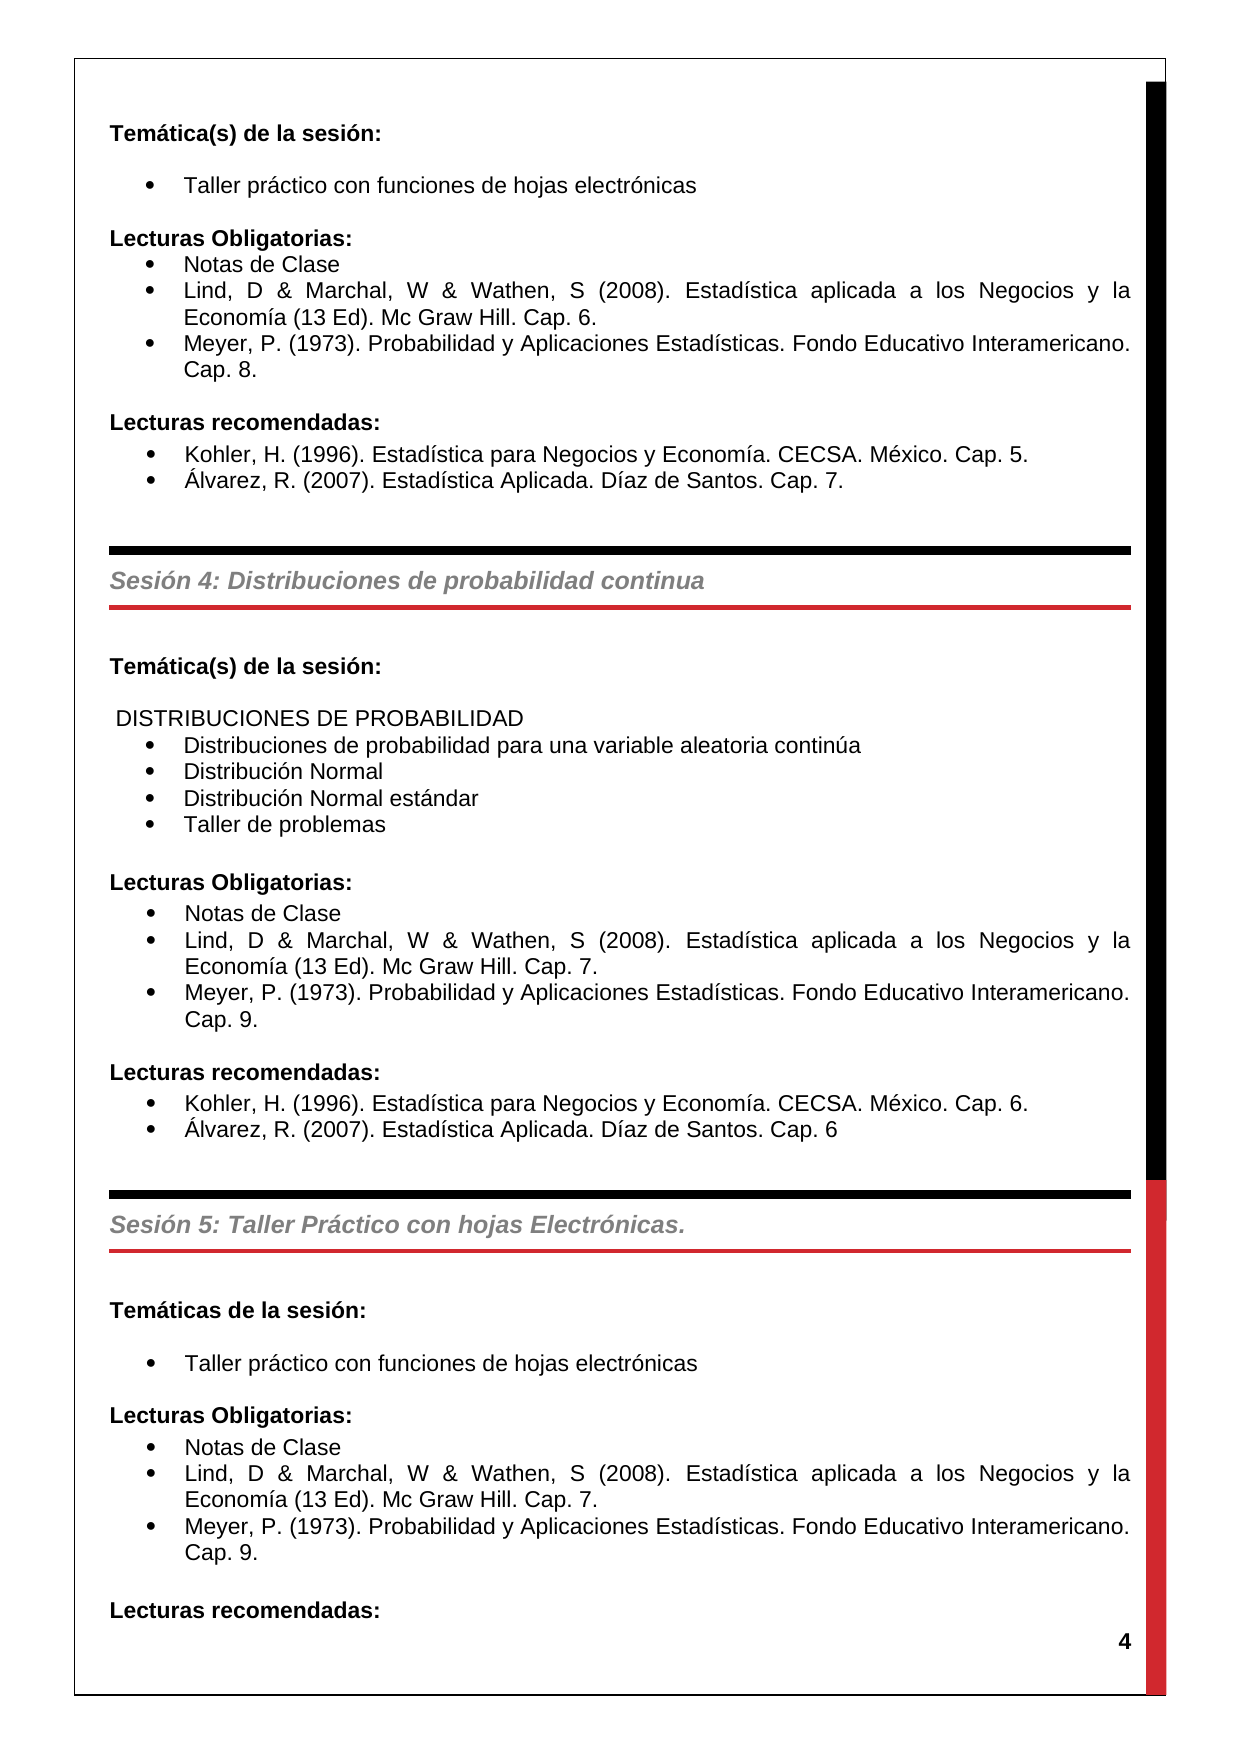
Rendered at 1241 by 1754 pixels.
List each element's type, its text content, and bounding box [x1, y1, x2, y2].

list Notas de Clase [147, 1434, 1131, 1460]
text Lecturas recomendadas: [109, 1597, 1131, 1623]
text Lecturas Obligatorias: [109, 1402, 1131, 1428]
text Temática(s) de la sesión: [109, 653, 1131, 679]
list Álvarez, R. (2007). Estadística Aplicada. Díaz de Santos. Cap. 6 [147, 1116, 1131, 1143]
list Lind, D & Marchal, W & Wathen, S (2008). Estadística aplicada a los Negocios y la Economía (13 Ed). Mc Graw Hill. Cap. 6. [146, 277, 1131, 330]
list Distribuciones de probabilidad para una variable aleatoria continúa [146, 732, 1131, 758]
list Distribución Normal estándar [146, 784, 1131, 811]
list Meyer, P. (1973). Probabilidad y Aplicaciones Estadísticas. Fondo Educativo Interamericano. Cap. 9. [147, 979, 1131, 1032]
text Lecturas recomendadas: [109, 409, 1131, 436]
text Temáticas de la sesión: [109, 1297, 1131, 1323]
list Kohler, H. (1996). Estadística para Negocios y Economía. CECSA. México. Cap. 5. [147, 441, 1131, 467]
list Taller práctico con funciones de hojas electrónicas [147, 1349, 1131, 1376]
text Lecturas Obligatorias: [109, 869, 1131, 895]
text DISTRIBUCIONES DE PROBABILIDAD [71, 705, 1131, 732]
text Sesión 5: Taller Práctico con hojas Electrónicas. [109, 1199, 1131, 1249]
list Notas de Clase [147, 900, 1131, 927]
text Lecturas recomendadas: [109, 1058, 1131, 1085]
list Álvarez, R. (2007). Estadística Aplicada. Díaz de Santos. Cap. 7. [147, 467, 1131, 493]
list Meyer, P. (1973). Probabilidad y Aplicaciones Estadísticas. Fondo Educativo Interamericano. Cap. 8. [146, 330, 1131, 383]
list Lind, D & Marchal, W & Wathen, S (2008). Estadística aplicada a los Negocios y la Economía (13 Ed). Mc Graw Hill. Cap. 7. [147, 927, 1131, 979]
list Distribución Normal [146, 758, 1131, 784]
list Meyer, P. (1973). Probabilidad y Aplicaciones Estadísticas. Fondo Educativo Interamericano. Cap. 9. [147, 1513, 1131, 1566]
text Temática(s) de la sesión: [109, 119, 1131, 146]
list Kohler, H. (1996). Estadística para Negocios y Economía. CECSA. México. Cap. 6. [147, 1090, 1131, 1116]
list Taller de problemas [146, 811, 1131, 837]
list Taller práctico con funciones de hojas electrónicas [146, 172, 1131, 198]
list Notas de Clase [146, 251, 1131, 277]
text Lecturas Obligatorias: [109, 225, 1131, 251]
list Lind, D & Marchal, W & Wathen, S (2008). Estadística aplicada a los Negocios y la Economía (13 Ed). Mc Graw Hill. Cap. 7. [147, 1460, 1131, 1513]
text Sesión 4: Distribuciones de probabilidad continua [109, 555, 1131, 605]
